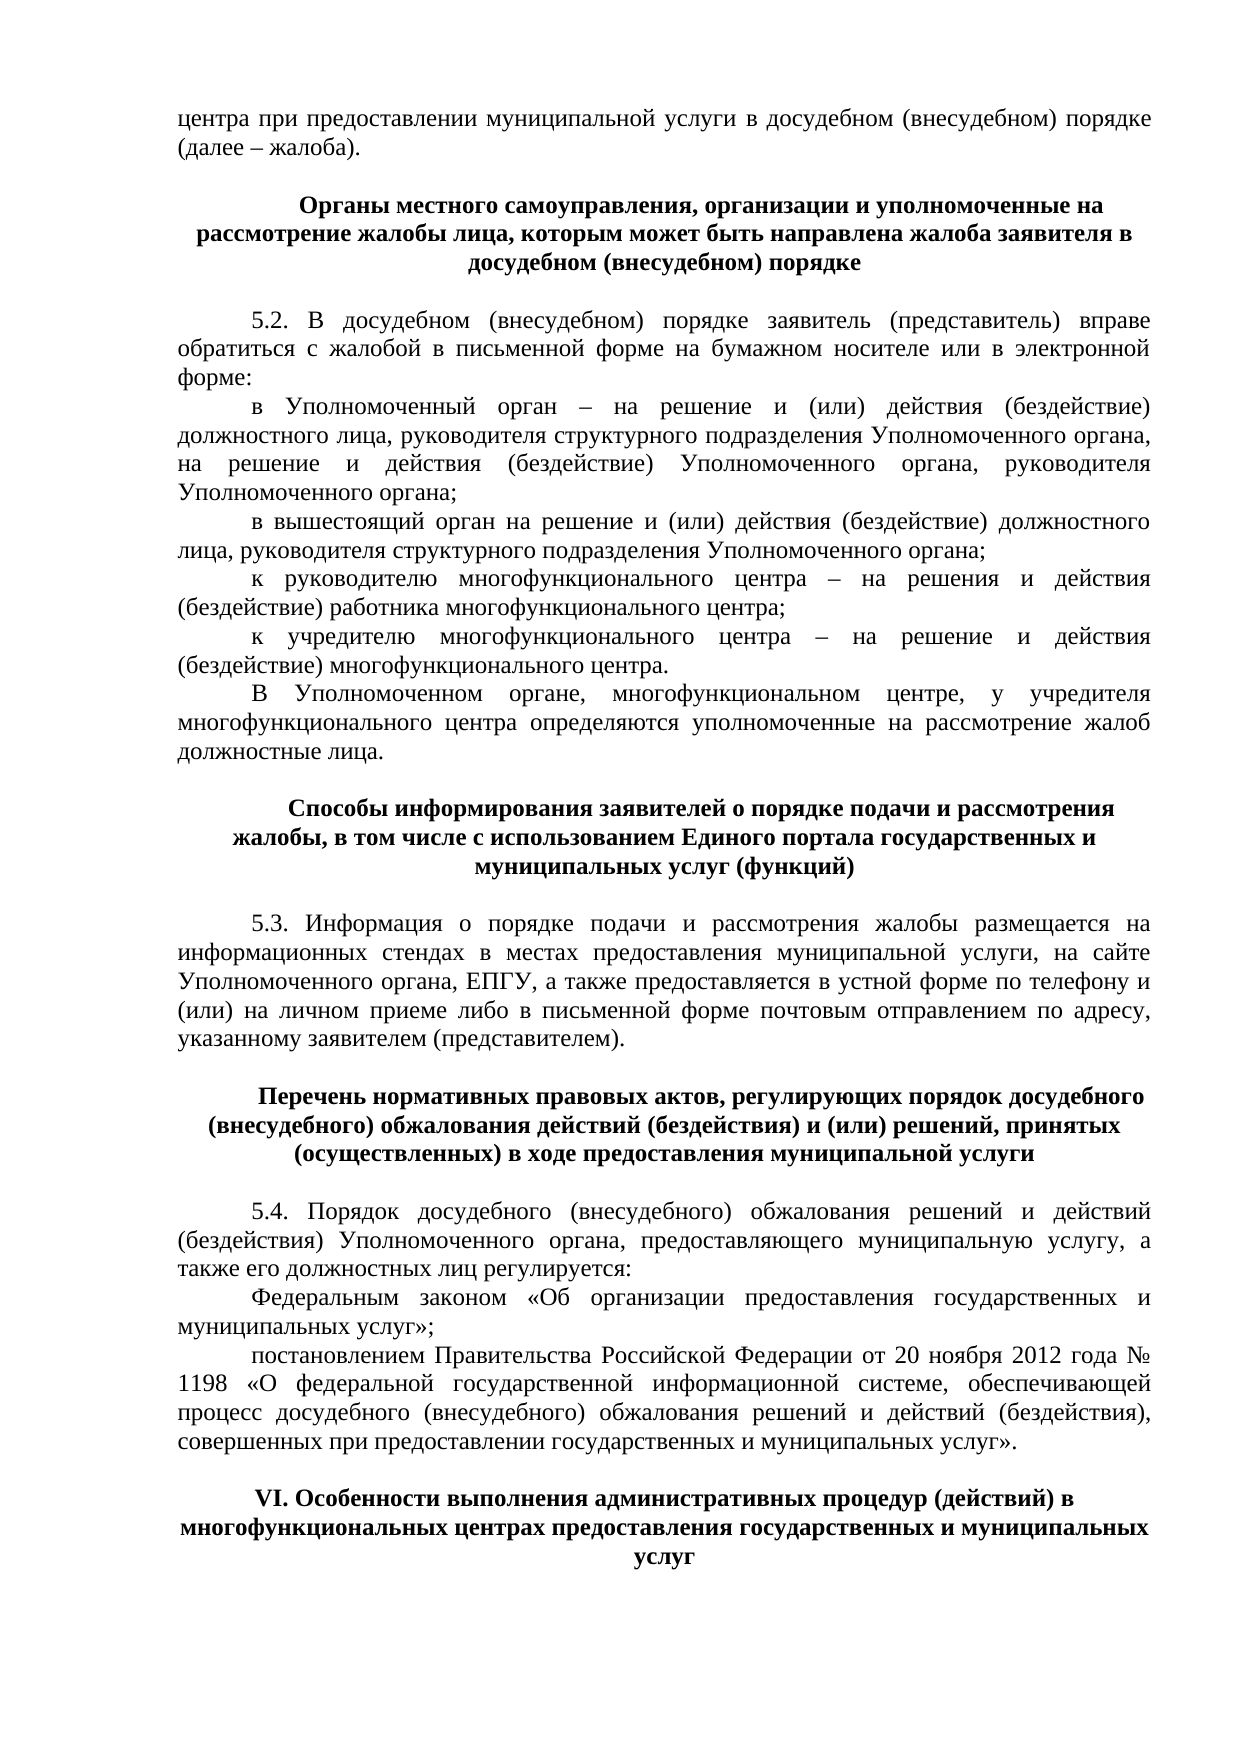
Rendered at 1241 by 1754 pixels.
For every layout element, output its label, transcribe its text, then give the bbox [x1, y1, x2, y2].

list Органы местного самоуправления, организации и уполномоченные на рассмотрение жалобы лица, которым может быть направлена жалоба заявителя в досудебном (внесудебном) порядке [177, 190, 1152, 276]
list постановлением Правительства Российской Федерации от 20 ноября 2012 года № 1198 «О федеральной государственной информационной системе, обеспечивающей процесс досудебного (внесудебного) обжалования решений и действий (бездействия), совершенных при предоставлении государственных и муниципальных услуг». [177, 1340, 1152, 1455]
list к учредителю многофункционального центра – на решение и действия (бездействие) многофункционального центра. [177, 621, 1152, 678]
list В Уполномоченном органе, многофункциональном центре, у учредителя многофункционального центра определяются уполномоченные на рассмотрение жалоб должностные лица. [177, 678, 1152, 765]
list Способы информирования заявителей о порядке подачи и рассмотрения жалобы, в том числе с использованием Единого портала государственных и муниципальных услуг (функций) [177, 793, 1152, 880]
list 5.3. Информация о порядке подачи и рассмотрения жалобы размещается на информационных стендах в местах предоставления муниципальной услуги, на сайте Уполномоченного органа, ЕПГУ, а также предоставляется в устной форме по телефону и (или) на личном приеме либо в письменной форме почтовым отправлением по адресу, указанному заявителем (представителем). [177, 908, 1152, 1052]
list Перечень нормативных правовых актов, регулирующих порядок досудебного (внесудебного) обжалования действий (бездействия) и (или) решений, принятых (осуществленных) в ходе предоставления муниципальной услуги [177, 1081, 1152, 1167]
list в Уполномоченный орган – на решение и (или) действия (бездействие) должностного лица, руководителя структурного подразделения Уполномоченного органа, на решение и действия (бездействие) Уполномоченного органа, руководителя Уполномоченного органа; [177, 391, 1152, 506]
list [177, 103, 1152, 161]
list 5.4. Порядок досудебного (внесудебного) обжалования решений и действий (бездействия) Уполномоченного органа, предоставляющего муниципальную услугу, а также его должностных лиц регулируется: [177, 1196, 1152, 1282]
list 5.2. В досудебном (внесудебном) порядке заявитель (представитель) вправе обратиться с жалобой в письменной форме на бумажном носителе или в электронной форме: [177, 305, 1152, 391]
text VI. Особенности выполнения административных процедур (действий) в многофункциональных центрах предоставления государственных и муниципальных услуг [177, 1483, 1152, 1570]
list Федеральным законом «Об организации предоставления государственных и муниципальных услуг»; [177, 1282, 1152, 1340]
list к руководителю многофункционального центра – на решения и действия (бездействие) работника многофункционального центра; [177, 563, 1152, 621]
list в вышестоящий орган на решение и (или) действия (бездействие) должностного лица, руководителя структурного подразделения Уполномоченного органа; [177, 506, 1152, 563]
